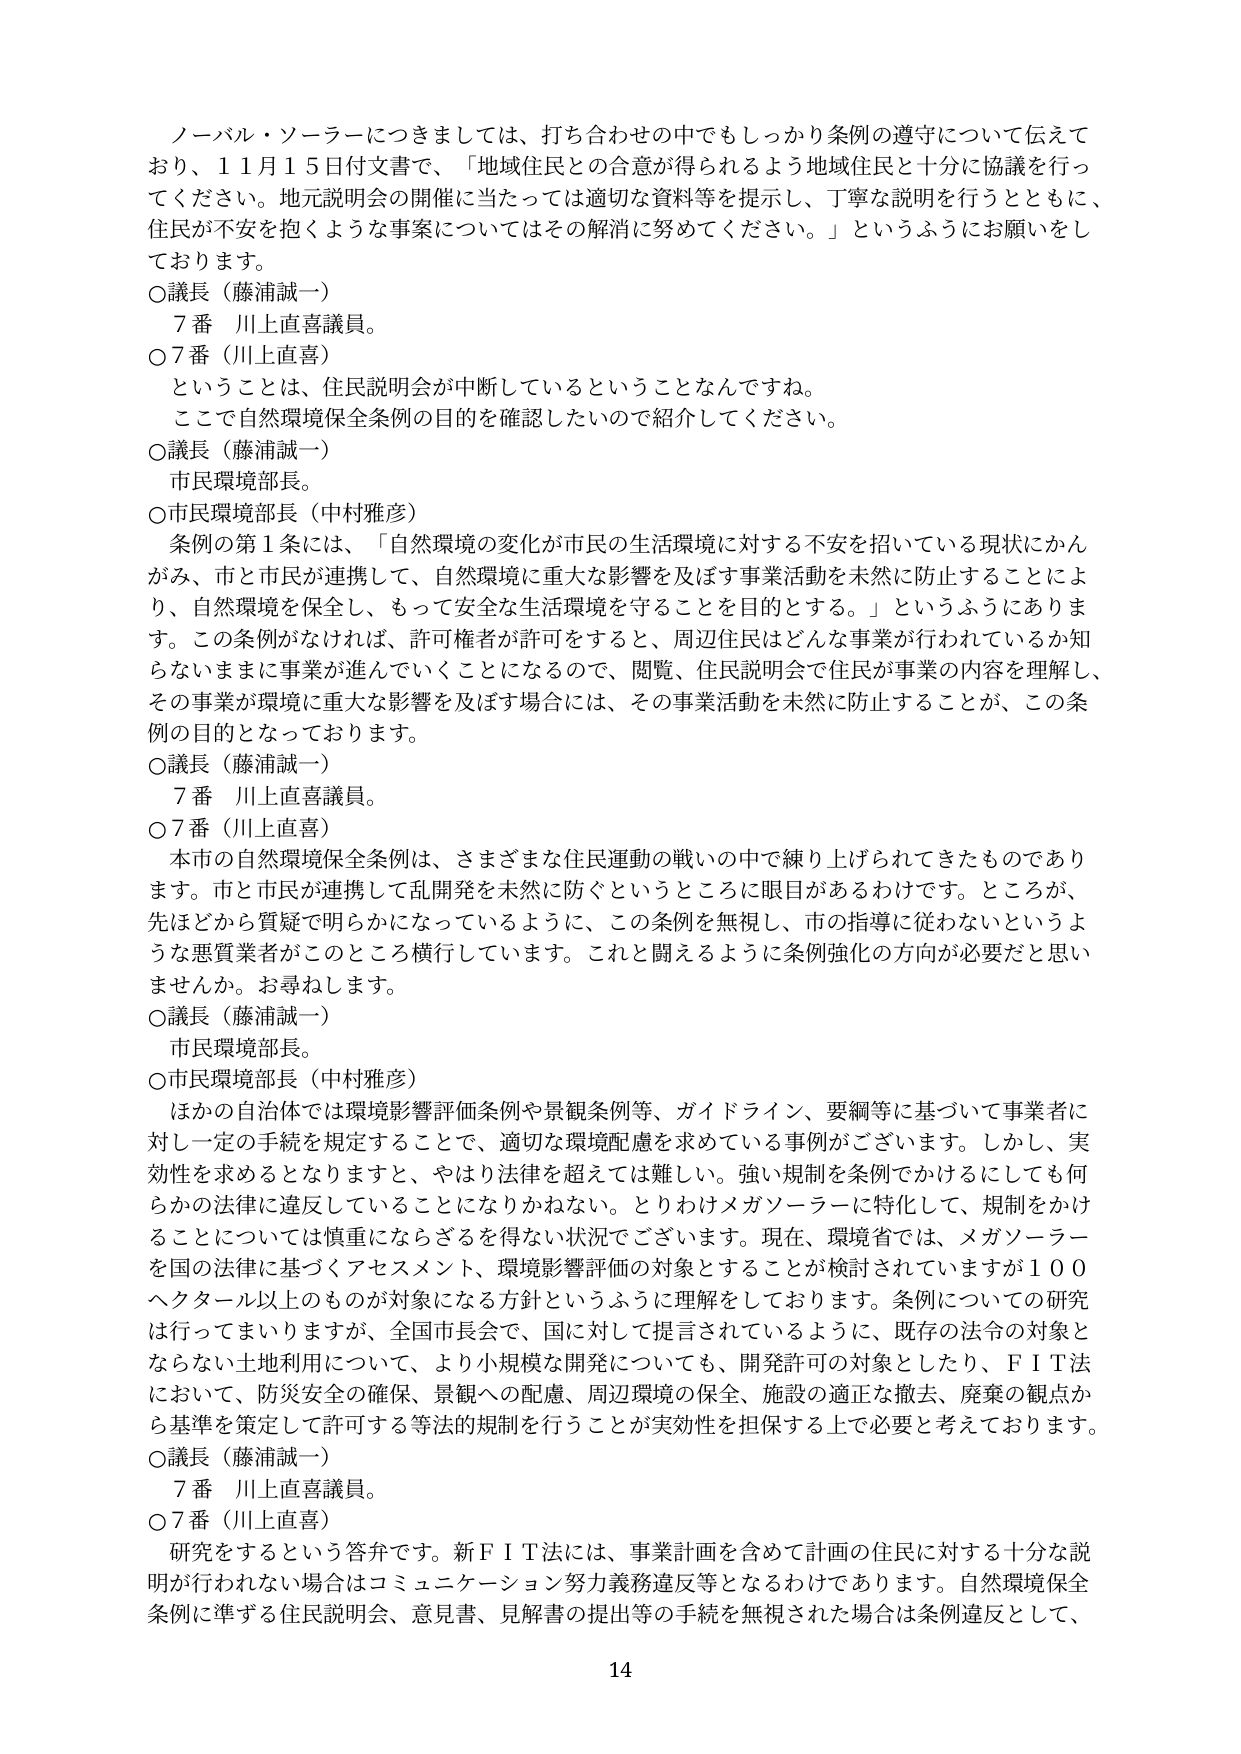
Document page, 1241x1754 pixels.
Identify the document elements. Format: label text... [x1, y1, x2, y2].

text ほかの自治体では環境影響評価条例や景観条例等、ガイドライン、要綱等に基づいて事業者に対し一定の手続を規定することで、適切な環境配慮を求めている事例がございます。しかし、実効性を求めるとなりますと、やはり法律を超えては難しい。強い規制を条例でかけるにしても何らかの法律に違反していることになりかねない。とりわけメガソーラーに特化して、規制をかけることについては慎重にならざるを得ない状況でございます。現在、環境省では、メガソーラーを国の法律に基づくアセスメント、環境影響評価の対象とすることが検討されていますが１００ヘクタール以上のものが対象になる方針というふうに理解をしております。条例についての研究は行ってまいりますが、全国市長会で、国に対して提言されているように、既存の法令の対象とならない土地利用について、より小規模な開発についても、開発許可の対象としたり、ＦＩＴ法において、防災安全の確保、景観への配慮、周辺環境の保全、施設の適正な撤去、廃棄の観点から基準を策定して許可する等法的規制を行うことが実効性を担保する上で必要と考えております。 [148, 1094, 1092, 1440]
text ○７番（川上直喜） [148, 1503, 1092, 1535]
text ○７番（川上直喜） [148, 338, 1092, 370]
text ○議長（藤浦誠一） [148, 999, 1092, 1031]
text ○議長（藤浦誠一） [148, 1440, 1092, 1472]
text 市民環境部長。 [148, 464, 1092, 496]
text ノーバル・ソーラーにつきましては、打ち合わせの中でもしっかり条例の遵守について伝えており、１１月１５日付文書で、「地域住民との合意が得られるよう地域住民と十分に協議を行ってください。地元説明会の開催に当たっては適切な資料等を提示し、丁寧な説明を行うとともに、住民が不安を抱くような事案についてはその解消に努めてください。」というふうにお願いをしております。 [148, 118, 1092, 275]
text ○７番（川上直喜） [148, 811, 1092, 842]
text ○市民環境部長（中村雅彦） [148, 496, 1092, 527]
text ということは、住民説明会が中断しているということなんですね。 [148, 370, 1092, 401]
text ここで自然環境保全条例の目的を確認したいので紹介してください。 [148, 401, 1092, 433]
text ○議長（藤浦誠一） [148, 748, 1092, 779]
text 市民環境部長。 [148, 1031, 1092, 1063]
text ○議長（藤浦誠一） [148, 433, 1092, 464]
text ○市民環境部長（中村雅彦） [148, 1063, 1092, 1094]
text 本市の自然環境保全条例は、さまざまな住民運動の戦いの中で練り上げられてきたものであります。市と市民が連携して乱開発を未然に防ぐというところに眼目があるわけです。ところが、先ほどから質疑で明らかになっているように、この条例を無視し、市の指導に従わないというような悪質業者がこのところ横行しています。これと闘えるように条例強化の方向が必要だと思いませんか。お尋ねします。 [148, 842, 1092, 999]
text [148, 1535, 1092, 1629]
text ７番 川上直喜議員。 [148, 1472, 1092, 1503]
text ７番 川上直喜議員。 [148, 779, 1092, 811]
text 条例の第１条には、「自然環境の変化が市民の生活環境に対する不安を招いている現状にかんがみ、市と市民が連携して、自然環境に重大な影響を及ぼす事業活動を未然に防止することにより、自然環境を保全し、もって安全な生活環境を守ることを目的とする。」というふうにあります。この条例がなければ、許可権者が許可をすると、周辺住民はどんな事業が行われているか知らないままに事業が進んでいくことになるので、閲覧、住民説明会で住民が事業の内容を理解し、その事業が環境に重大な影響を及ぼす場合には、その事業活動を未然に防止することが、この条例の目的となっております。 [148, 527, 1092, 748]
text ７番 川上直喜議員。 [148, 307, 1092, 338]
text ○議長（藤浦誠一） [148, 275, 1092, 307]
